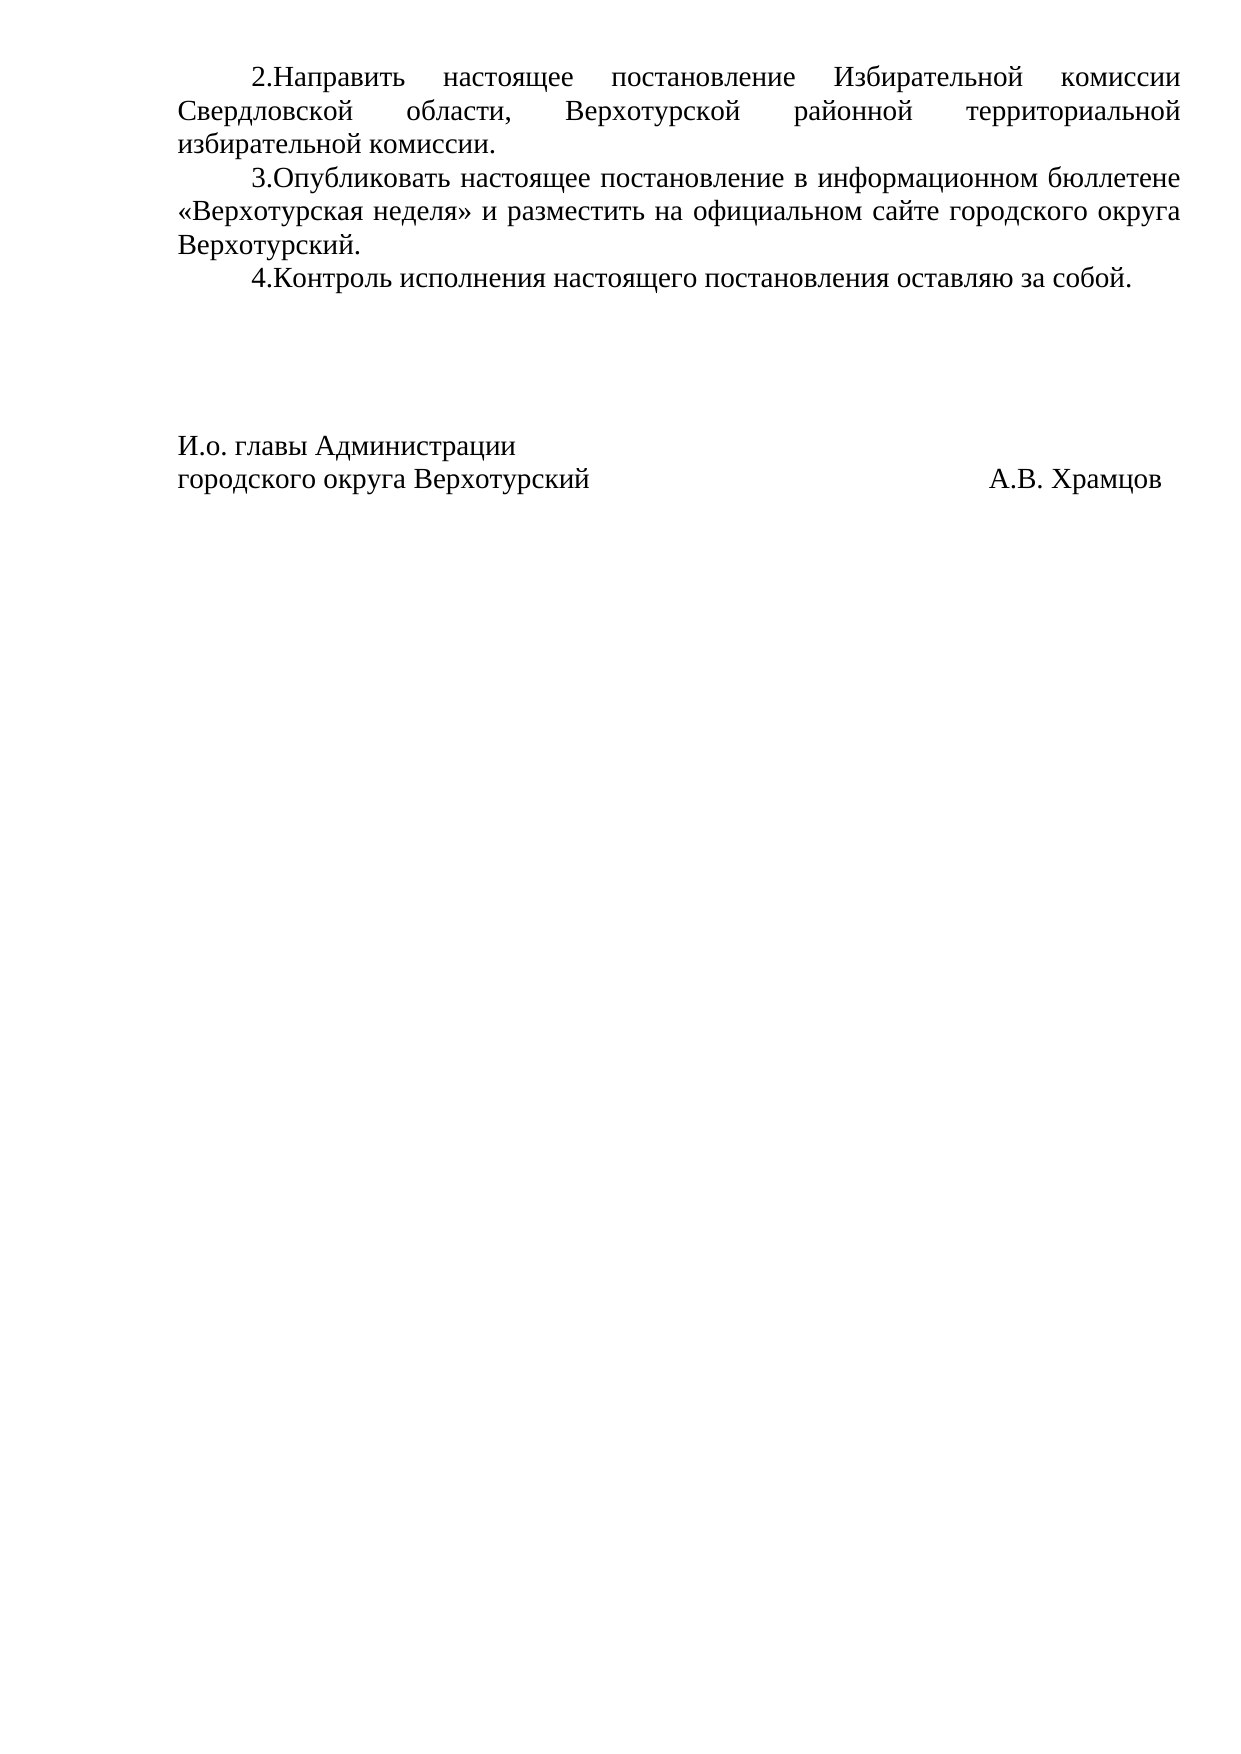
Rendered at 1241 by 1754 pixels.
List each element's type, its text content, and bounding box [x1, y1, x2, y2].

text 2.Направить настоящее постановление Избирательной комиссии Свердловской области, Верхотурской районной территориальной избирательной комиссии. [177, 59, 1181, 160]
text городского округа Верхотурский А.В. Храмцов [177, 462, 1181, 495]
text И.о. главы Администрации [177, 428, 1181, 462]
text 3.Опубликовать настоящее постановление в информационном бюллетене «Верхотурская неделя» и разместить на официальном сайте городского округа Верхотурский. [177, 160, 1181, 260]
text 4.Контроль исполнения настоящего постановления оставляю за собой. [177, 260, 1181, 294]
